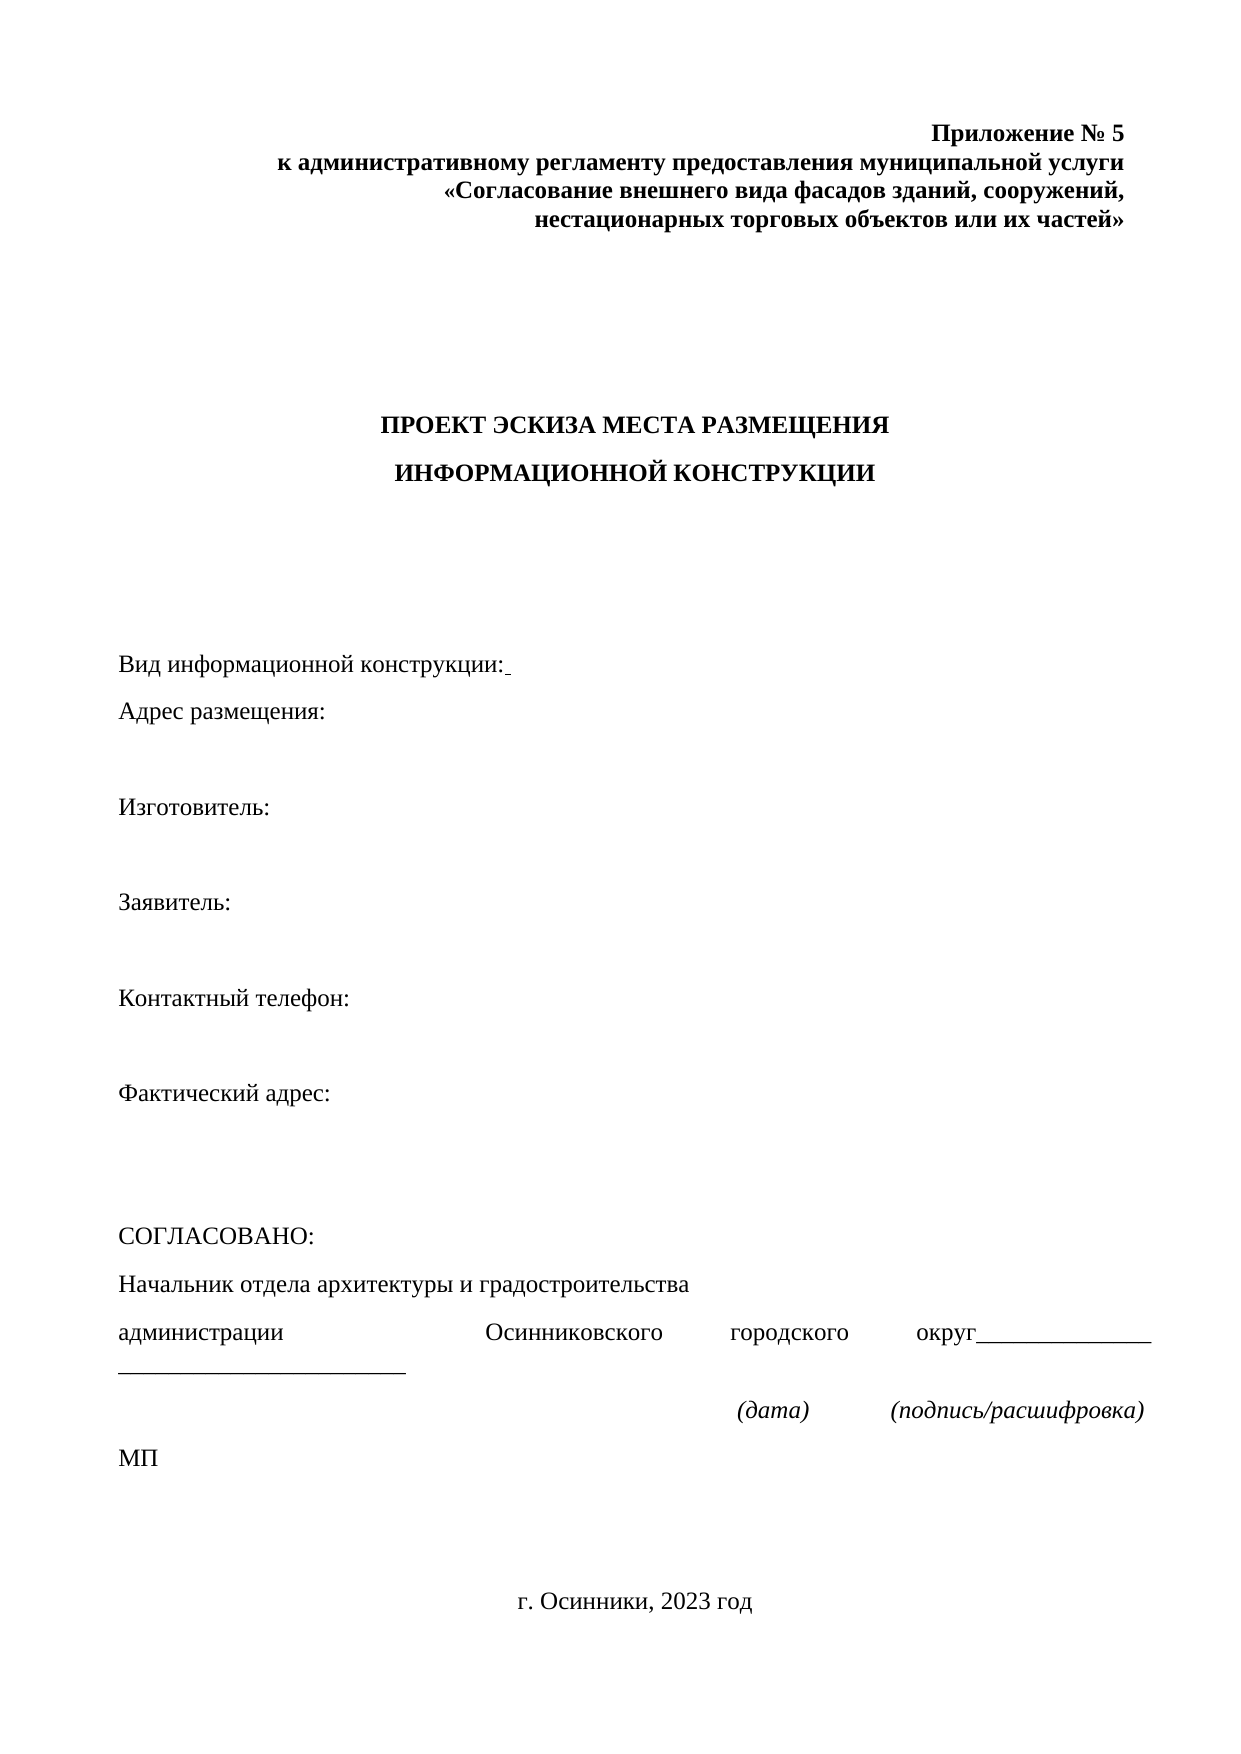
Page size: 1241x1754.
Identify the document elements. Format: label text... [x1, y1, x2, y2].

text МП [118, 1443, 1152, 1472]
text (дата) (подпись/расшифровка) [118, 1395, 1152, 1424]
text Начальник отдела архитектуры и градостроительства [118, 1269, 1152, 1298]
text ПРОЕКТ ЭСКИЗА МЕСТА РАЗМЕЩЕНИЯ [118, 410, 1152, 439]
text нестационарных торговых объектов или их частей» [118, 204, 1124, 233]
text Приложение № 5 [118, 118, 1124, 147]
text администрации Осинниковского городского округ______________ _______________________ [118, 1317, 1152, 1376]
text г. Осинники, 2023 год [118, 1586, 1152, 1615]
text Изготовитель: [118, 792, 1152, 821]
text Заявитель: [118, 887, 1152, 916]
text Контактный телефон: [118, 983, 1152, 1011]
text к административному регламенту предоставления муниципальной услуги [118, 147, 1124, 176]
text ИНФОРМАЦИОННОЙ КОНСТРУКЦИИ [118, 458, 1152, 487]
text Вид информационной конструкции: [118, 649, 1152, 677]
text Фактический адрес: [118, 1078, 1152, 1107]
text «Согласование внешнего вида фасадов зданий, сооружений, [118, 176, 1124, 204]
text СОГЛАСОВАНО: [118, 1221, 1152, 1250]
text Адрес размещения: [118, 696, 1152, 725]
